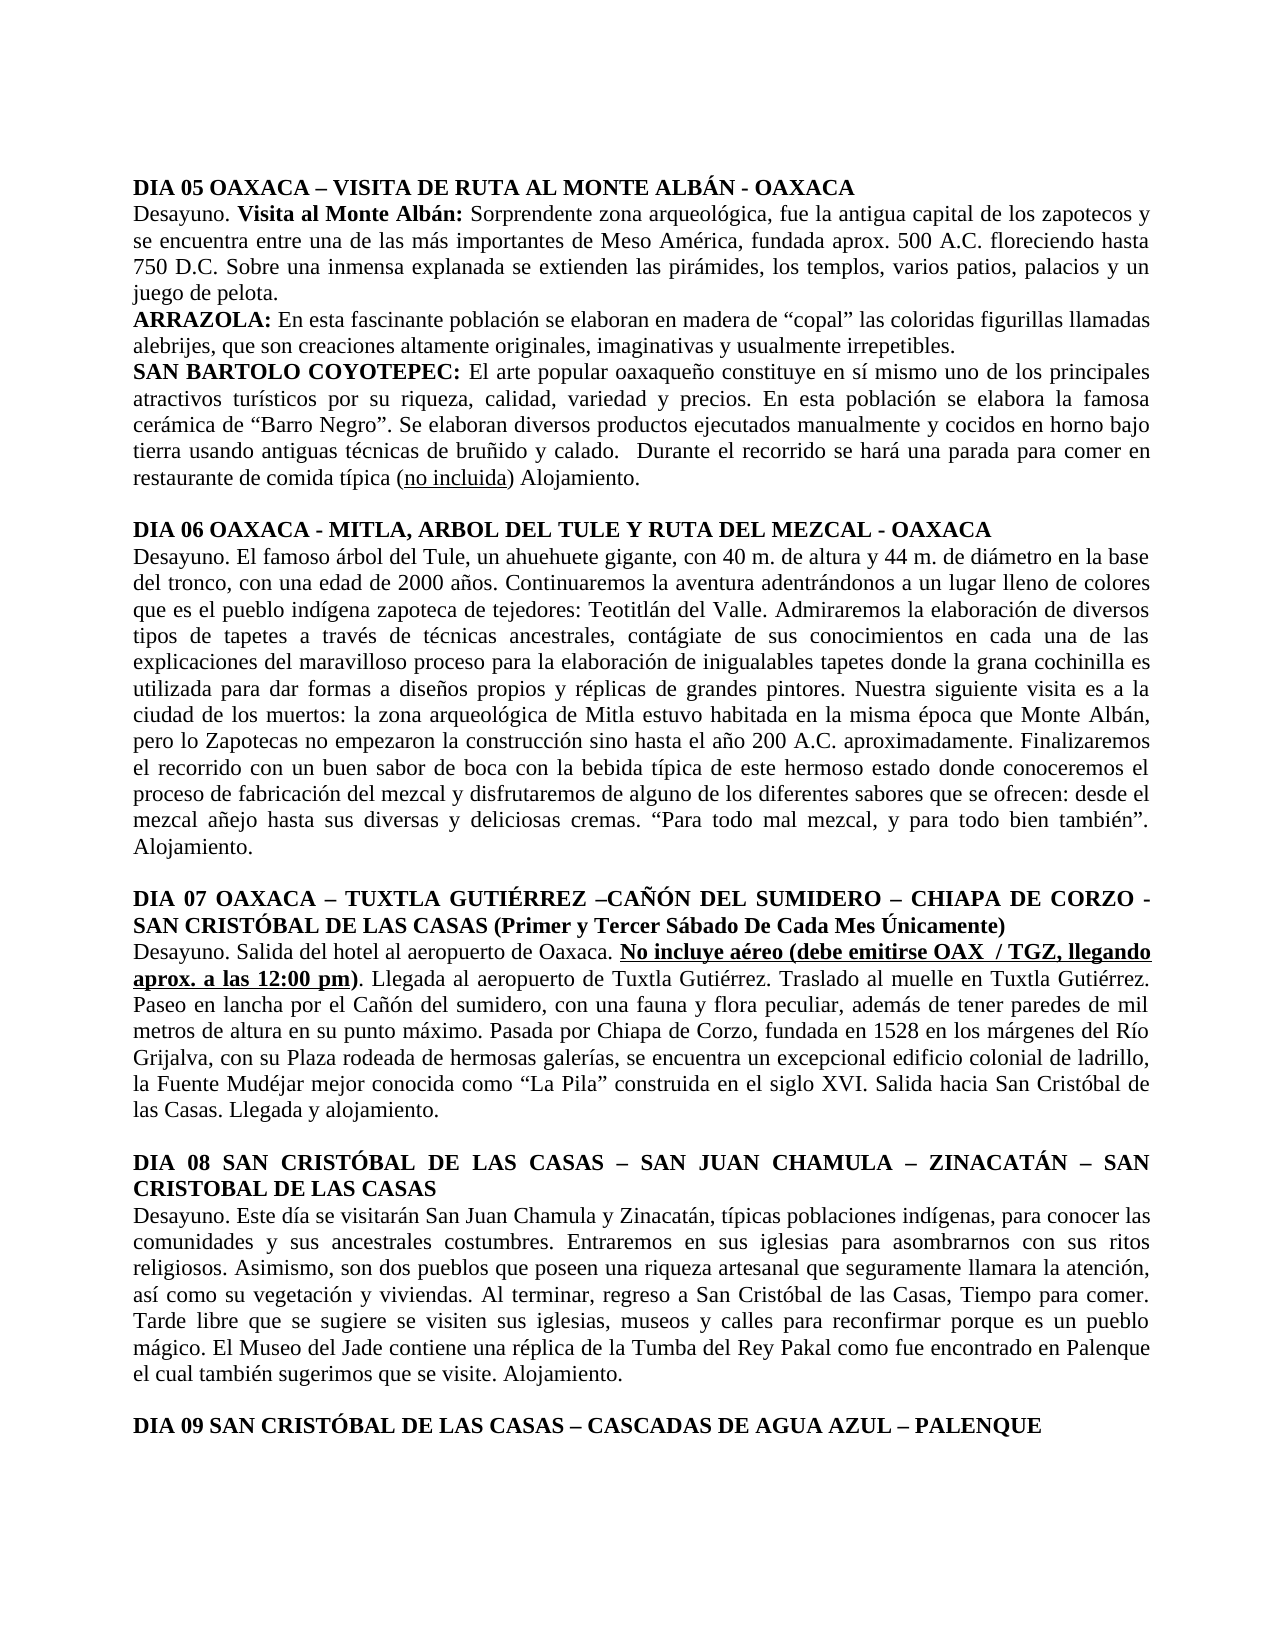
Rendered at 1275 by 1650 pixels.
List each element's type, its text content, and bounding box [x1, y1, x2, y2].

text ARRAZOLA: En esta fascinante población se elaboran en madera de “copal” las coloridas figurillas llamadas alebrijes, que son creaciones altamente originales, imaginativas y usualmente irrepetibles. [133, 306, 1152, 358]
text DIA 05 OAXACA – VISITA DE RUTA AL MONTE ALBÁN - OAXACA [133, 174, 1152, 200]
text Desayuno. Salida del hotel al aeropuerto de Oaxaca. No incluye aéreo (debe emitirse OAX / TGZ, llegando aprox. a las 12:00 pm). Llegada al aeropuerto de Tuxtla Gutiérrez. Traslado al muelle en Tuxtla Gutiérrez. Paseo en lancha por el Cañón del sumidero, con una fauna y flora peculiar, además de tener paredes de mil metros de altura en su punto máximo. Pasada por Chiapa de Corzo, fundada en 1528 en los márgenes del Río Grijalva, con su Plaza rodeada de hermosas galerías, se encuentra un excepcional edificio colonial de ladrillo, la Fuente Mudéjar mejor conocida como “La Pila” construida en el siglo XVI. Salida hacia San Cristóbal de las Casas. Llegada y alojamiento. [133, 938, 1152, 1123]
text DIA 07 OAXACA – TUXTLA GUTIÉRREZ –CAÑÓN DEL SUMIDERO – CHIAPA DE CORZO -SAN CRISTÓBAL DE LAS CASAS (Primer y Tercer Sábado De Cada Mes Únicamente) [133, 886, 1152, 938]
text SAN BARTOLO COYOTEPEC: El arte popular oaxaqueño constituye en sí mismo uno de los principales atractivos turísticos por su riqueza, calidad, variedad y precios. En esta población se elabora la famosa cerámica de “Barro Negro”. Se elaboran diversos productos ejecutados manualmente y cocidos en horno bajo tierra usando antiguas técnicas de bruñido y calado. Durante el recorrido se hará una parada para comer en restaurante de comida típica (no incluida) Alojamiento. [133, 358, 1152, 490]
text Desayuno. Visita al Monte Albán: Sorprendente zona arqueológica, fue la antigua capital de los zapotecos y se encuentra entre una de las más importantes de Meso América, fundada aprox. 500 A.C. floreciendo hasta 750 D.C. Sobre una inmensa explanada se extienden las pirámides, los templos, varios patios, palacios y un juego de pelota. [133, 200, 1152, 306]
text DIA 08 SAN CRISTÓBAL DE LAS CASAS – SAN JUAN CHAMULA – ZINACATÁN – SAN CRISTOBAL DE LAS CASAS [133, 1149, 1152, 1202]
text DIA 09 SAN CRISTÓBAL DE LAS CASAS – CASCADAS DE AGUA AZUL – PALENQUE [133, 1413, 1152, 1439]
text DIA 06 OAXACA - MITLA, ARBOL DEL TULE Y RUTA DEL MEZCAL - OAXACA [133, 517, 1152, 543]
text Desayuno. Este día se visitarán San Juan Chamula y Zinacatán, típicas poblaciones indígenas, para conocer las comunidades y sus ancestrales costumbres. Entraremos en sus iglesias para asombrarnos con sus ritos religiosos. Asimismo, son dos pueblos que poseen una riqueza artesanal que seguramente llamara la atención, así como su vegetación y viviendas. Al terminar, regreso a San Cristóbal de las Casas, Tiempo para comer. Tarde libre que se sugiere se visiten sus iglesias, museos y calles para reconfirmar porque es un pueblo mágico. El Museo del Jade contiene una réplica de la Tumba del Rey Pakal como fue encontrado en Palenque el cual también sugerimos que se visite. Alojamiento. [133, 1202, 1152, 1386]
text Desayuno. El famoso árbol del Tule, un ahuehuete gigante, con 40 m. de altura y 44 m. de diámetro en la base del tronco, con una edad de 2000 años. Continuaremos la aventura adentrándonos a un lugar lleno de colores que es el pueblo indígena zapoteca de tejedores: Teotitlán del Valle. Admiraremos la elaboración de diversos tipos de tapetes a través de técnicas ancestrales, contágiate de sus conocimientos en cada una de las explicaciones del maravilloso proceso para la elaboración de inigualables tapetes donde la grana cochinilla es utilizada para dar formas a diseños propios y réplicas de grandes pintores. Nuestra siguiente visita es a la ciudad de los muertos: la zona arqueológica de Mitla estuvo habitada en la misma época que Monte Albán, pero lo Zapotecas no empezaron la construcción sino hasta el año 200 A.C. aproximadamente. Finalizaremos el recorrido con un buen sabor de boca con la bebida típica de este hermoso estado donde conoceremos el proceso de fabricación del mezcal y disfrutaremos de alguno de los diferentes sabores que se ofrecen: desde el mezcal añejo hasta sus diversas y deliciosas cremas. “Para todo mal mezcal, y para todo bien también”. Alojamiento. [133, 543, 1152, 859]
